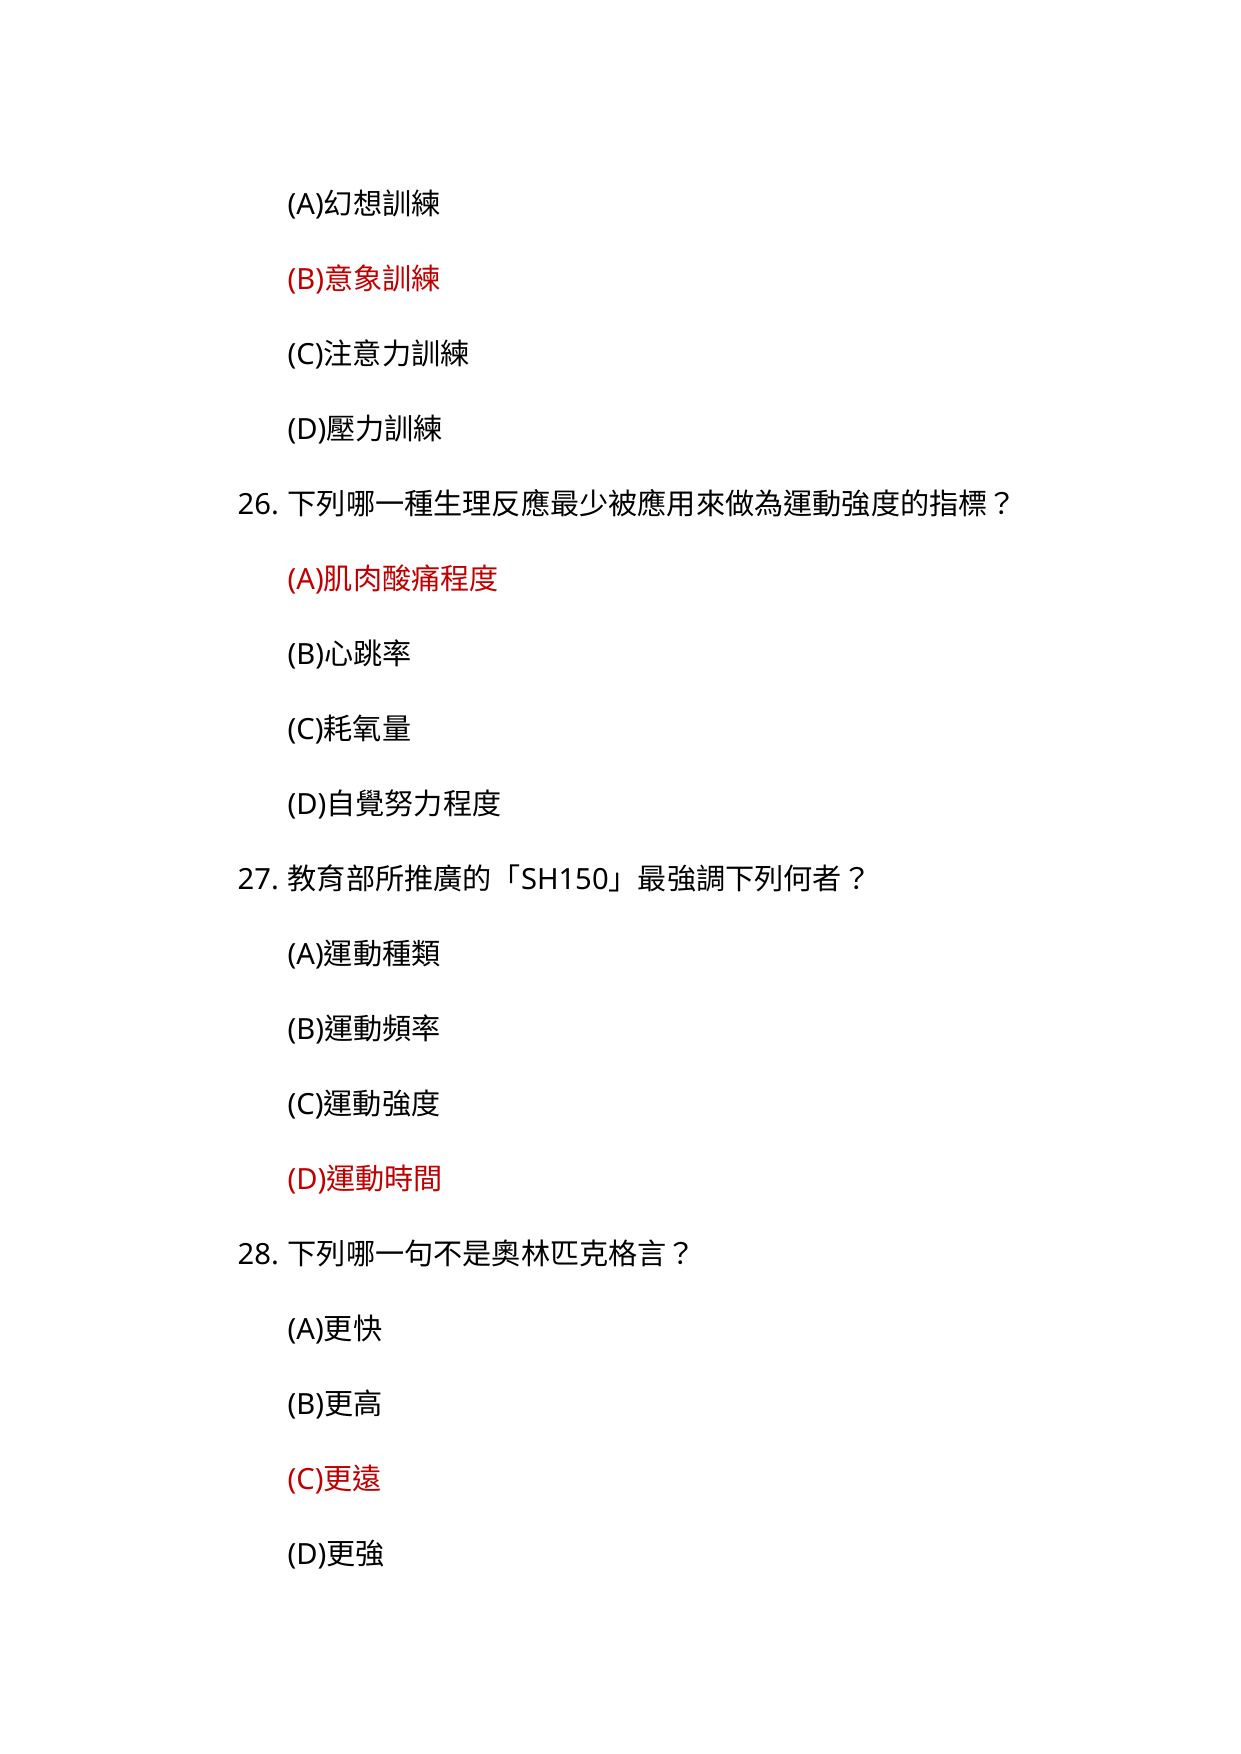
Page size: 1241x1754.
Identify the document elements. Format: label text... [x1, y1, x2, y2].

list 下列哪一種生理反應最少被應用來做為運動強度的指標？ (A)肌肉酸痛程度 (B)心跳率 (C)耗氧量 (D)自覺努力程度 [237, 464, 1053, 839]
list 下列哪一句不是奧林匹克格言？ (A)更快 (B)更高 (C)更遠 (D)更強 [237, 1214, 1053, 1589]
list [237, 164, 1053, 464]
list 教育部所推廣的「SH150」最強調下列何者？ (A)運動種類 (B)運動頻率 (C)運動強度 (D)運動時間 [237, 839, 1053, 1214]
